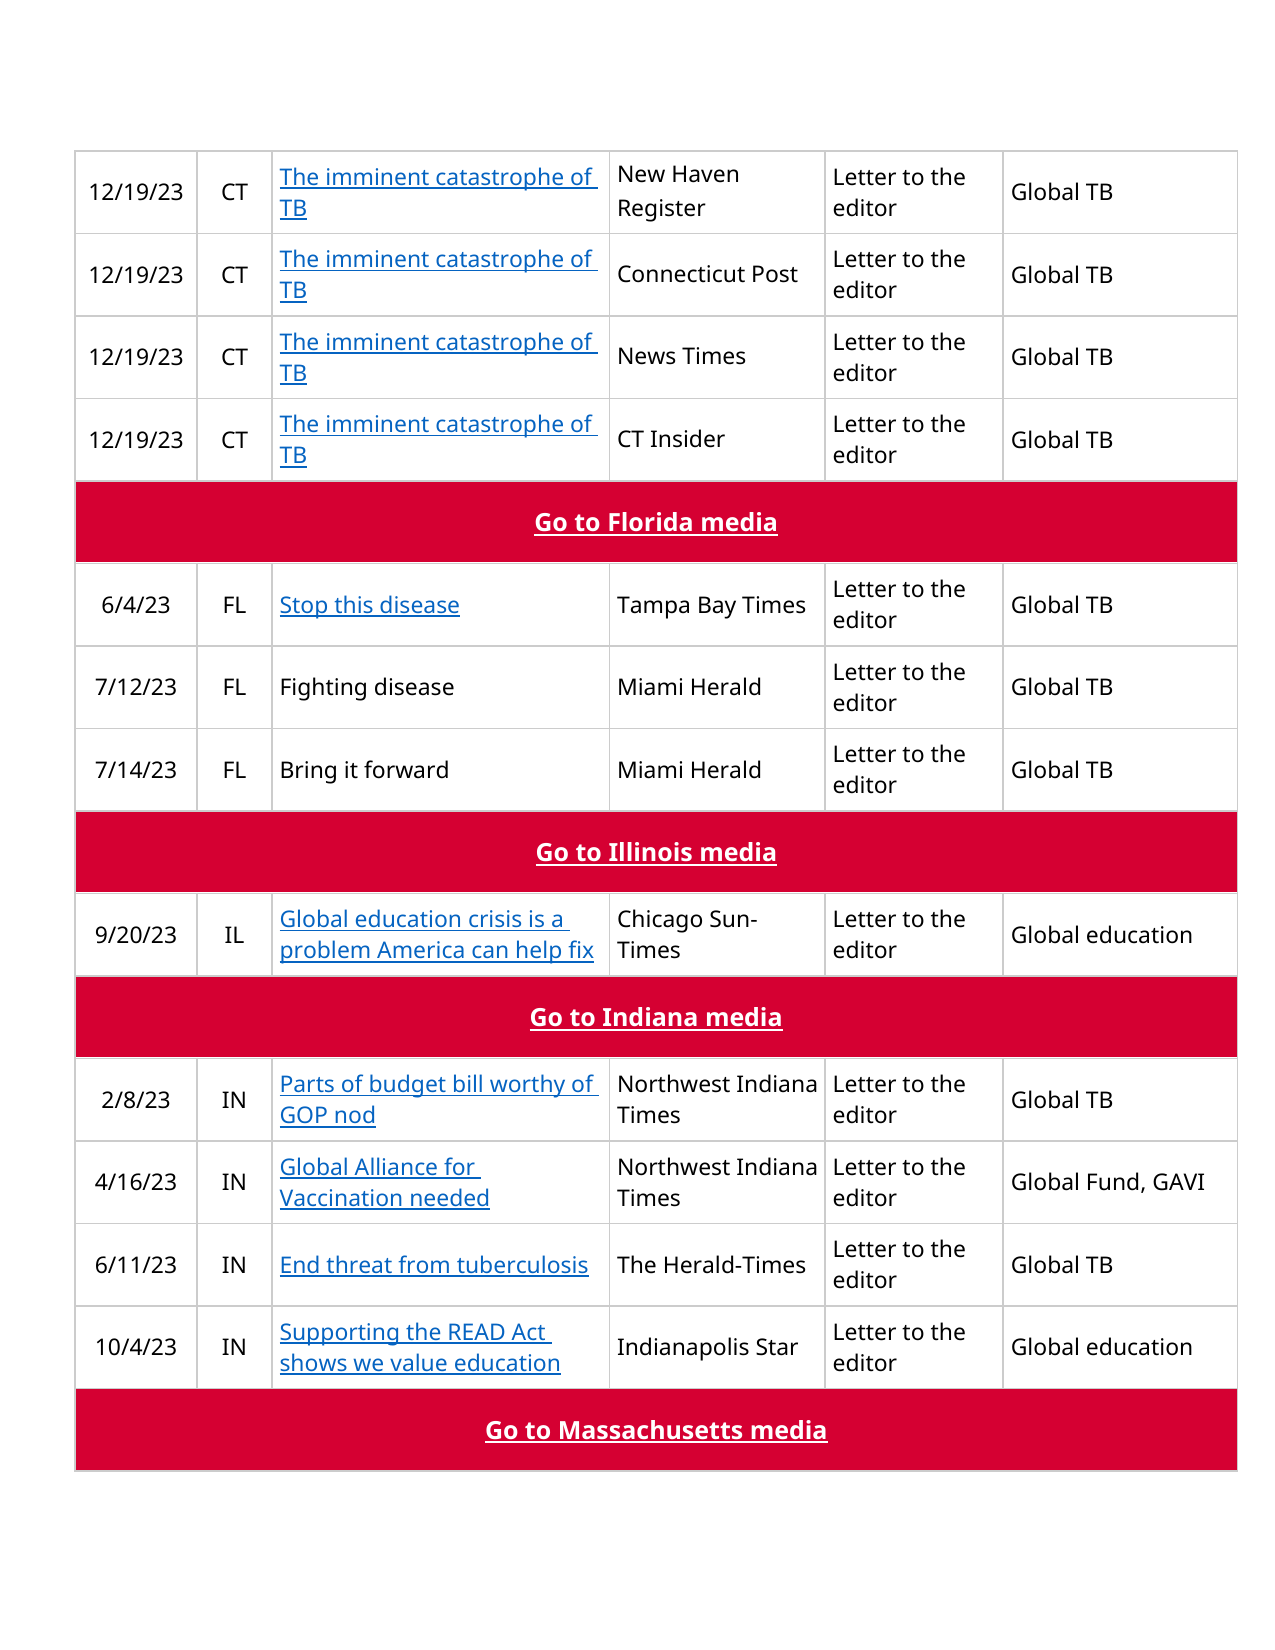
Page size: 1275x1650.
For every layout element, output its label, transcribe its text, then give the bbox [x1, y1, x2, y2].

table_cell Global TB [1004, 152, 1237, 232]
table_cell FL [198, 647, 271, 727]
table_cell CT [198, 234, 271, 315]
table_cell CT [198, 317, 271, 397]
table_cell IL [198, 894, 271, 975]
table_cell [826, 152, 1002, 232]
table_cell Letter to the editor [826, 729, 1002, 810]
table_cell Letter to the editor [826, 1224, 1002, 1305]
table_cell Go to Illinois media [76, 812, 1237, 892]
table_cell 12/19/23 [76, 152, 196, 232]
table_cell 6/4/23 [76, 564, 196, 645]
table_cell 12/19/23 [76, 399, 196, 480]
table_cell Supporting the READ Act shows we value education [273, 1307, 609, 1387]
table_cell Letter to the editor [826, 894, 1002, 975]
table_cell Fighting disease [273, 647, 609, 727]
table_cell Miami Herald [610, 729, 824, 810]
table_cell Global TB [1004, 647, 1237, 727]
table_cell 6/11/23 [76, 1224, 196, 1305]
table_cell Global TB [1004, 234, 1237, 315]
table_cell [273, 152, 609, 232]
table_cell End threat from tuberculosis [273, 1224, 609, 1305]
table_cell FL [198, 729, 271, 810]
table_cell Indianapolis Star [610, 1307, 824, 1387]
table_cell Letter to the editor [826, 647, 1002, 727]
table_cell Letter to the editor [826, 317, 1002, 397]
table_cell News Times [610, 317, 824, 397]
table_cell 2/8/23 [76, 1059, 196, 1140]
table_cell Parts of budget bill worthy of GOP nod [273, 1059, 609, 1140]
table_cell Miami Herald [610, 647, 824, 727]
table_cell Go to Florida media [76, 482, 1237, 562]
table_cell 10/4/23 [76, 1307, 196, 1387]
table_cell The imminent catastrophe of TB [273, 317, 609, 397]
table_cell Global TB [1004, 564, 1237, 645]
table_cell Global TB [1004, 729, 1237, 810]
table_cell CT Insider [610, 399, 824, 480]
table_cell Go to Massachusetts media [76, 1389, 1237, 1470]
table_cell Global education crisis is a problem America can help fix [273, 894, 609, 975]
table_cell Connecticut Post [610, 234, 824, 315]
table_cell Go to Indiana media [76, 977, 1237, 1057]
table_cell Letter to the editor [826, 1307, 1002, 1387]
table_cell CT [198, 399, 271, 480]
table_cell Stop this disease [273, 564, 609, 645]
table_cell Global TB [1004, 1059, 1237, 1140]
table_cell Global education [1004, 1307, 1237, 1387]
table_cell Letter to the editor [826, 564, 1002, 645]
table_cell The Herald-Times [610, 1224, 824, 1305]
table_cell 12/19/23 [76, 234, 196, 315]
table_cell Northwest Indiana Times [610, 1059, 824, 1140]
table_cell The imminent catastrophe of TB [273, 234, 609, 315]
table_cell New Haven Register [610, 152, 824, 232]
table_cell IN [198, 1224, 271, 1305]
table_cell Global TB [1004, 1224, 1237, 1305]
table_cell Global TB [1004, 399, 1237, 480]
table_cell The imminent catastrophe of TB [273, 399, 609, 480]
table_cell 12/19/23 [76, 317, 196, 397]
table_cell 7/14/23 [76, 729, 196, 810]
table_cell Global Alliance for Vaccination needed [273, 1142, 609, 1222]
table_cell Northwest Indiana Times [610, 1142, 824, 1222]
table_cell IN [198, 1307, 271, 1387]
table_cell 7/12/23 [76, 647, 196, 727]
table_cell Letter to the editor [826, 399, 1002, 480]
table_cell Global TB [1004, 317, 1237, 397]
table_cell Letter to the editor [826, 1059, 1002, 1140]
table_cell 9/20/23 [76, 894, 196, 975]
table_cell IN [198, 1142, 271, 1222]
table_cell Global education [1004, 894, 1237, 975]
table_cell Letter to the editor [826, 234, 1002, 315]
table_cell 4/16/23 [76, 1142, 196, 1222]
table_cell FL [198, 564, 271, 645]
table_cell Tampa Bay Times [610, 564, 824, 645]
table_cell Chicago Sun-Times [610, 894, 824, 975]
table_cell Global Fund, GAVI [1004, 1142, 1237, 1222]
table_cell IN [198, 1059, 271, 1140]
table_cell CT [198, 152, 271, 232]
table_cell Bring it forward [273, 729, 609, 810]
table_cell Letter to the editor [826, 1142, 1002, 1222]
